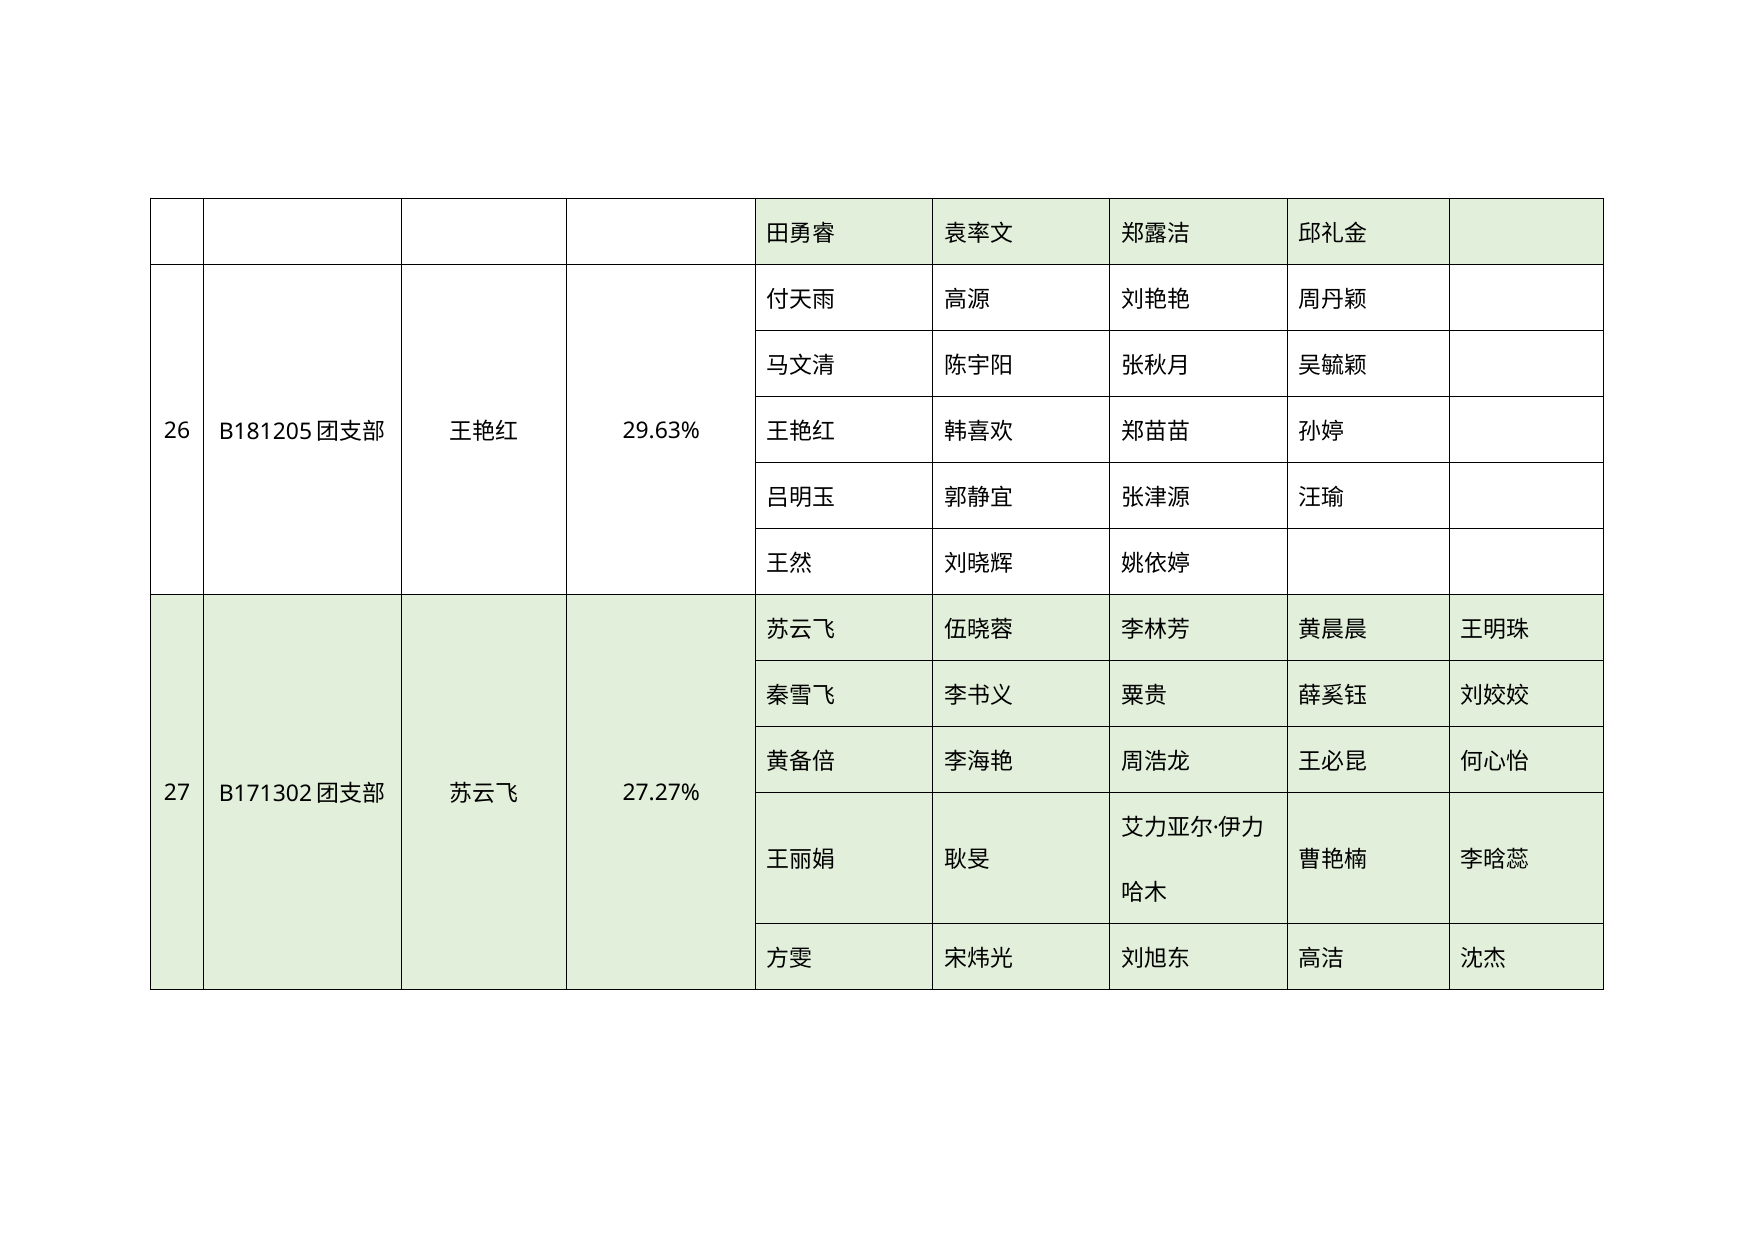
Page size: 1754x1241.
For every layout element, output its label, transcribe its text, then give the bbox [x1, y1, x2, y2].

table_cell 高源 [933, 265, 1109, 330]
table_cell 田勇睿 [756, 199, 932, 264]
table_cell B181205团支部 [204, 265, 401, 594]
table_cell 王丽娟 [756, 793, 932, 923]
table_cell 王然 [756, 529, 932, 594]
table_cell 周浩龙 [1110, 727, 1287, 792]
table_cell 刘旭东 [1110, 924, 1287, 989]
table_cell 王艳红 [402, 265, 566, 594]
table_cell 27 [151, 595, 203, 989]
table_cell 王必昆 [1288, 727, 1449, 792]
table_cell 吕明玉 [756, 463, 932, 528]
table_cell 张津源 [1110, 463, 1287, 528]
table_cell 黄晨晨 [1288, 595, 1449, 660]
table_cell 秦雪飞 [756, 661, 932, 726]
table_cell 刘姣姣 [1450, 661, 1603, 726]
table_cell 方雯 [756, 924, 932, 989]
table_cell 李晗蕊 [1450, 793, 1603, 923]
table_cell 刘晓辉 [933, 529, 1109, 594]
table_cell 26 [151, 265, 203, 594]
table_cell 姚依婷 [1110, 529, 1287, 594]
table_cell 耿旻 [933, 793, 1109, 923]
table_cell 吴毓颖 [1288, 331, 1449, 396]
table_cell 韩喜欢 [933, 397, 1109, 462]
table_cell 李林芳 [1110, 595, 1287, 660]
table_cell [1288, 529, 1449, 594]
table_cell [1450, 199, 1603, 264]
table_cell [1450, 463, 1603, 528]
table_cell 苏云飞 [756, 595, 932, 660]
table_cell 王明珠 [1450, 595, 1603, 660]
table_cell 29.63% [567, 265, 755, 594]
table_cell 马文清 [756, 331, 932, 396]
table_cell 汪瑜 [1288, 463, 1449, 528]
table_cell 何心怡 [1450, 727, 1603, 792]
table_cell 袁率文 [933, 199, 1109, 264]
table_cell [1450, 397, 1603, 462]
table_cell 孙婷 [1288, 397, 1449, 462]
table_cell 曹艳楠 [1288, 793, 1449, 923]
table_cell 王艳红 [756, 397, 932, 462]
table_cell 李海艳 [933, 727, 1109, 792]
table_cell 郭静宜 [933, 463, 1109, 528]
table_cell 郑露洁 [1110, 199, 1287, 264]
table_cell 沈杰 [1450, 924, 1603, 989]
table_cell [1450, 265, 1603, 330]
table_cell 李书义 [933, 661, 1109, 726]
table_cell 高洁 [1288, 924, 1449, 989]
table_cell 宋炜光 [933, 924, 1109, 989]
table_cell 邱礼金 [1288, 199, 1449, 264]
table_cell 张秋月 [1110, 331, 1287, 396]
table_cell 薛奚钰 [1288, 661, 1449, 726]
table_cell 粟贵 [1110, 661, 1287, 726]
table_cell 黄备倍 [756, 727, 932, 792]
table_cell 周丹颖 [1288, 265, 1449, 330]
table_cell 艾力亚尔·伊力哈木 [1110, 793, 1287, 923]
table_cell 付天雨 [756, 265, 932, 330]
table_cell B171302团支部 [204, 595, 401, 989]
table_cell [1450, 331, 1603, 396]
table_cell 伍晓蓉 [933, 595, 1109, 660]
table_cell 苏云飞 [402, 595, 566, 989]
table_cell 陈宇阳 [933, 331, 1109, 396]
table_cell 刘艳艳 [1110, 265, 1287, 330]
table_cell [1450, 529, 1603, 594]
table_cell 郑苗苗 [1110, 397, 1287, 462]
table_cell 27.27% [567, 595, 755, 989]
